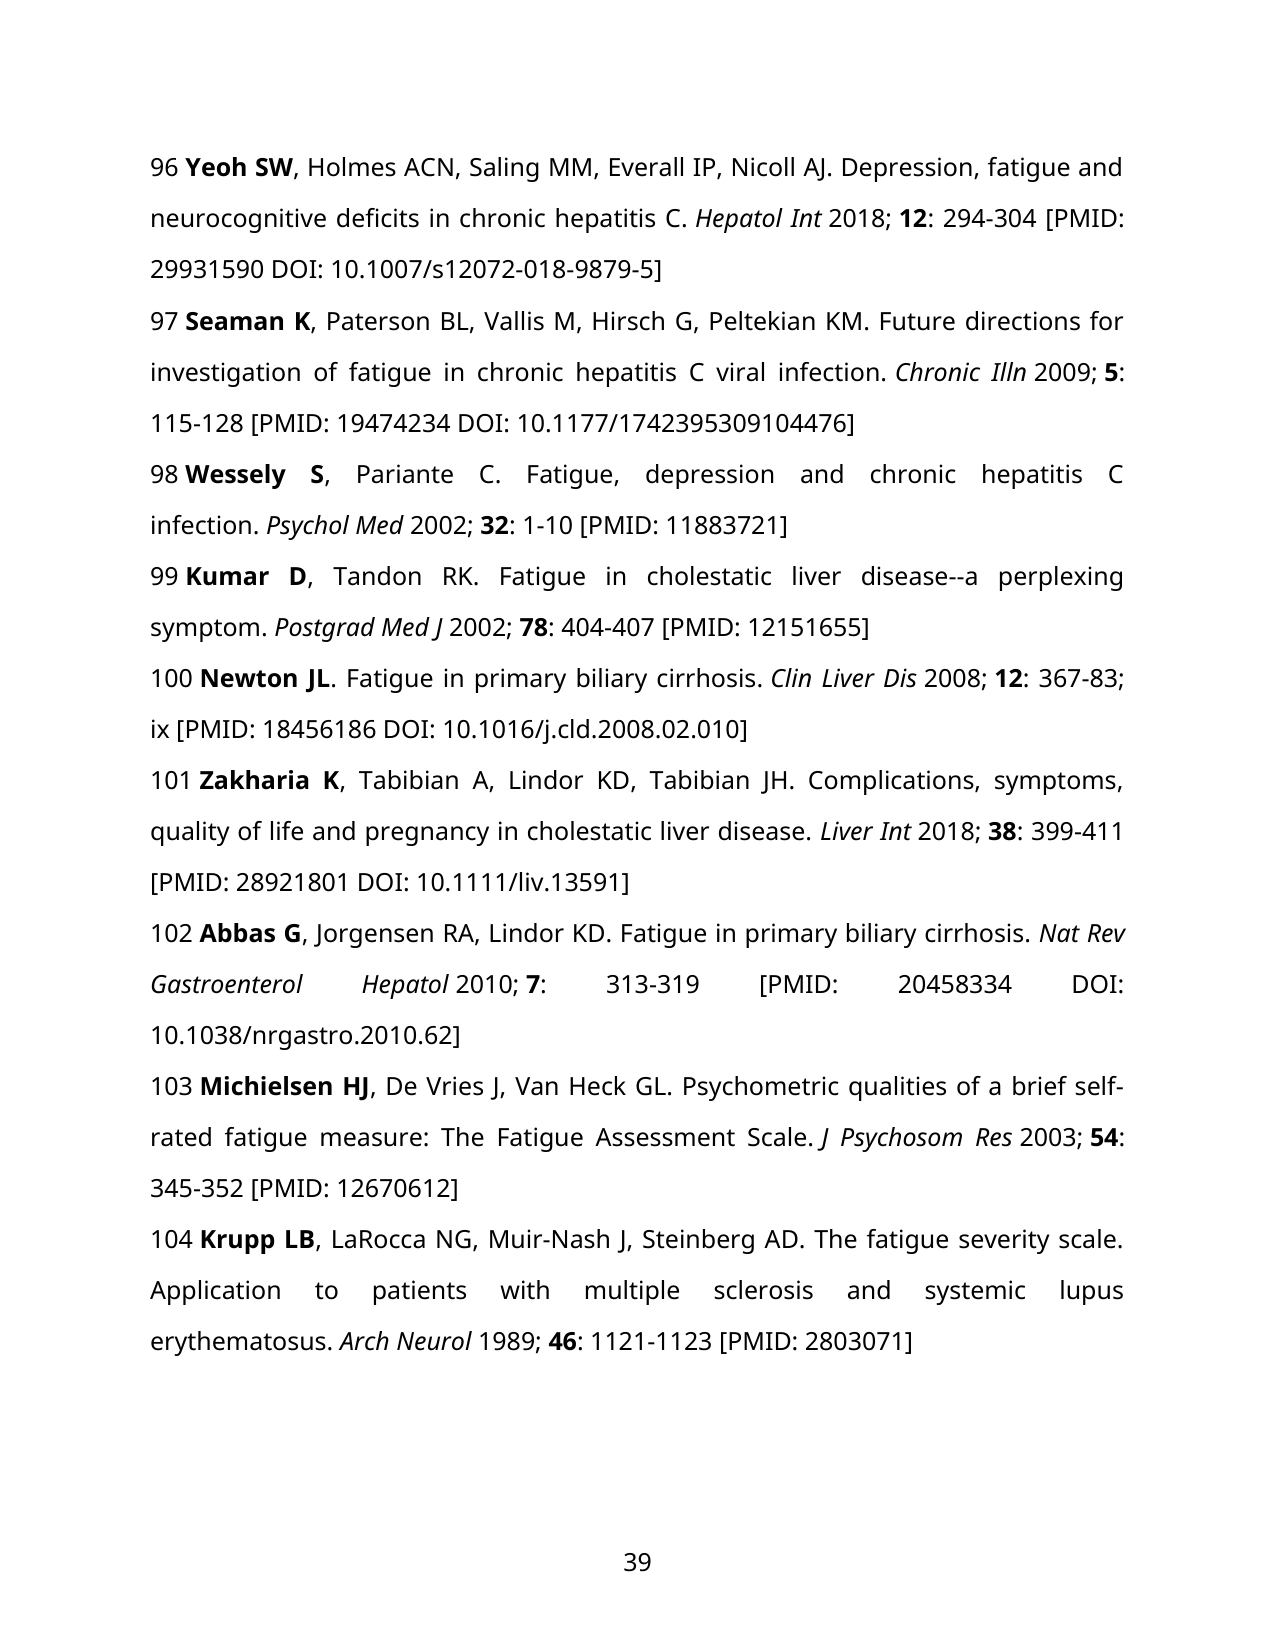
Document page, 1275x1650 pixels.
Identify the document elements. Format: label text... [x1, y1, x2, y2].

text 98 Wessely S, Pariante C. Fatigue, depression and chronic hepatitis C infection. Psychol Med 2002; 32: 1-10 [PMID: 11883721] [150, 456, 1125, 541]
text 99 Kumar D, Tandon RK. Fatigue in cholestatic liver disease--a perplexing symptom. Postgrad Med J 2002; 78: 404-407 [PMID: 12151655] [150, 558, 1125, 643]
text 101 Zakharia K, Tabibian A, Lindor KD, Tabibian JH. Complications, symptoms, quality of life and pregnancy in cholestatic liver disease. Liver Int 2018; 38: 399-411 [PMID: 28921801 DOI: 10.1111/liv.13591] [150, 762, 1125, 899]
text 103 Michielsen HJ, De Vries J, Van Heck GL. Psychometric qualities of a brief self-rated fatigue measure: The Fatigue Assessment Scale. J Psychosom Res 2003; 54: 345-352 [PMID: 12670612] [150, 1069, 1125, 1205]
text 97 Seaman K, Paterson BL, Vallis M, Hirsch G, Peltekian KM. Future directions for investigation of fatigue in chronic hepatitis C viral infection. Chronic Illn 2009; 5: 115-128 [PMID: 19474234 DOI: 10.1177/1742395309104476] [150, 303, 1125, 439]
text 104 Krupp LB, LaRocca NG, Muir-Nash J, Steinberg AD. The fatigue severity scale. Application to patients with multiple sclerosis and systemic lupus erythematosus. Arch Neurol 1989; 46: 1121-1123 [PMID: 2803071] [150, 1222, 1125, 1358]
text 96 Yeoh SW, Holmes ACN, Saling MM, Everall IP, Nicoll AJ. Depression, fatigue and neurocognitive deficits in chronic hepatitis C. Hepatol Int 2018; 12: 294-304 [PMID: 29931590 DOI: 10.1007/s12072-018-9879-5] [150, 150, 1125, 286]
text 102 Abbas G, Jorgensen RA, Lindor KD. Fatigue in primary biliary cirrhosis. Nat Rev Gastroenterol Hepatol 2010; 7: 313-319 [PMID: 20458334 DOI: 10.1038/nrgastro.2010.62] [150, 916, 1125, 1052]
text 100 Newton JL. Fatigue in primary biliary cirrhosis. Clin Liver Dis 2008; 12: 367-83; ix [PMID: 18456186 DOI: 10.1016/j.cld.2008.02.010] [150, 660, 1125, 746]
